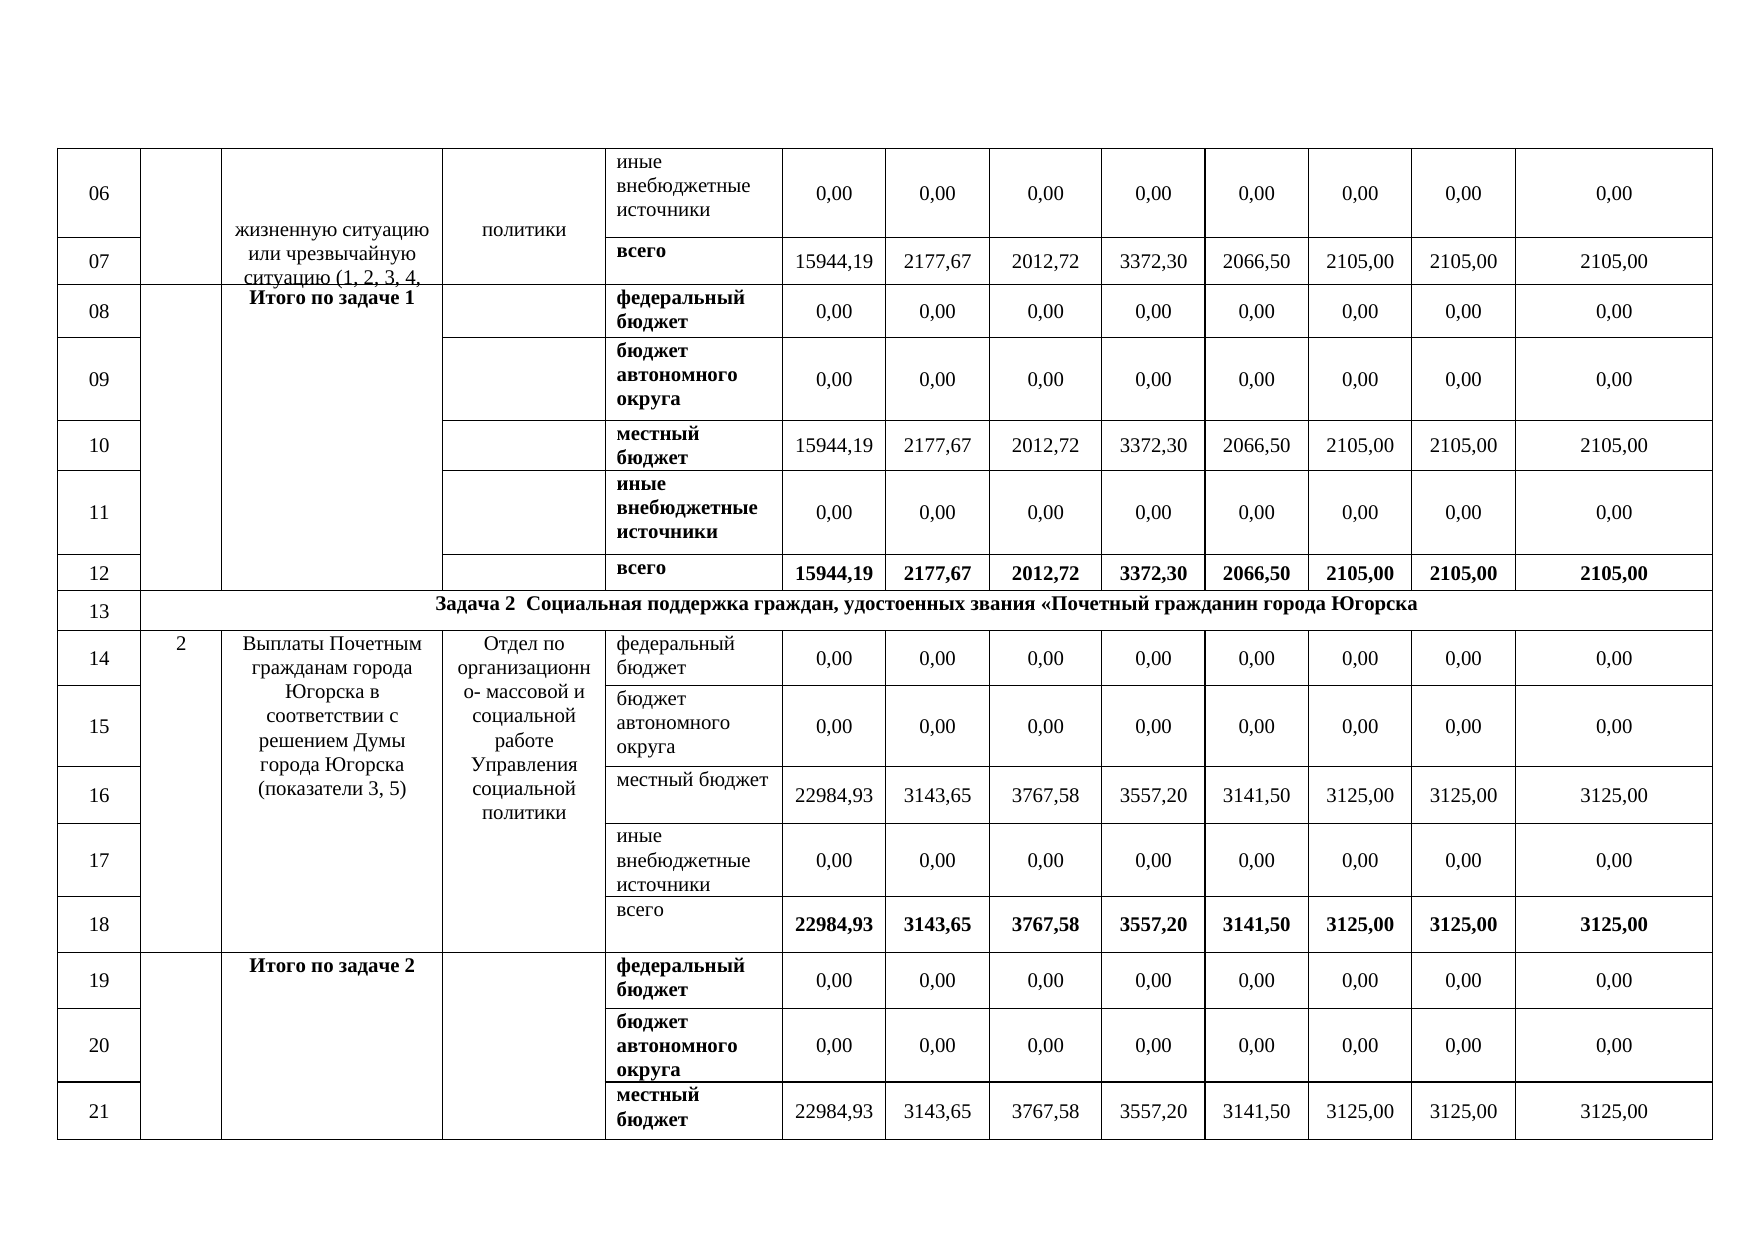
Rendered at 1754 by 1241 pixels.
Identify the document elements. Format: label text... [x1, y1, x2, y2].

table_cell 2105,00 [1309, 421, 1411, 469]
table_cell 0,00 [1206, 686, 1308, 766]
table_cell 0,00 [990, 824, 1101, 896]
table_cell [443, 421, 605, 469]
table_cell 0,00 [1102, 1009, 1204, 1081]
table_cell 13 [58, 591, 140, 630]
table_cell Выплаты Почетным гражданам города Югорска в соответствии с решением Думы города Югорска (показатели 3, 5) [222, 631, 442, 952]
table_cell 3767,58 [990, 897, 1101, 952]
table_cell 0,00 [1516, 824, 1712, 896]
table_cell 2066,50 [1206, 555, 1308, 590]
table_cell 3125,00 [1309, 767, 1411, 822]
table_cell 19 [58, 953, 140, 1008]
table_cell 2105,00 [1412, 421, 1515, 469]
table_cell 3141,50 [1206, 767, 1308, 822]
table_cell 0,00 [886, 631, 989, 685]
table_cell 08 [58, 285, 140, 337]
table_cell 0,00 [1516, 1009, 1712, 1081]
table_cell 0,00 [1102, 631, 1204, 685]
table_cell 0,00 [886, 824, 989, 896]
table_cell 0,00 [1309, 338, 1411, 419]
table_cell иные внебюджетные источники [606, 149, 782, 237]
table_cell 2177,67 [886, 238, 989, 284]
table_cell 0,00 [1102, 149, 1204, 237]
table_cell 0,00 [1206, 285, 1308, 337]
table_cell 3125,00 [1412, 767, 1515, 822]
table_cell [443, 285, 605, 337]
table_cell 21 [58, 1083, 140, 1139]
table_cell 3125,00 [1309, 897, 1411, 952]
table_cell 0,00 [1309, 471, 1411, 554]
table_cell 0,00 [783, 285, 885, 337]
table_cell 0,00 [886, 1009, 989, 1081]
table_cell Отдел по организационно- массовой и социальной работе Управления социальной политики [443, 631, 605, 952]
table_cell 15944,19 [783, 238, 885, 284]
table_cell 2012,72 [990, 555, 1101, 590]
table_cell 0,00 [990, 1009, 1101, 1081]
table_cell 0,00 [783, 631, 885, 685]
table_cell 11 [58, 471, 140, 554]
table_cell бюджет автономного округа [606, 1009, 782, 1081]
table_cell 0,00 [990, 285, 1101, 337]
table_cell федеральный бюджет [606, 953, 782, 1008]
table_cell 0,00 [886, 285, 989, 337]
table_cell 3141,50 [1206, 1083, 1308, 1139]
table_cell 0,00 [1516, 953, 1712, 1008]
table_cell 15944,19 [783, 421, 885, 469]
table_cell 0,00 [783, 686, 885, 766]
table_cell 3557,20 [1102, 1083, 1204, 1139]
table_cell 12 [58, 555, 140, 590]
table_cell местный бюджет [606, 421, 782, 469]
table_cell 06 [58, 149, 140, 237]
table_cell 0,00 [886, 471, 989, 554]
table_cell 3372,30 [1102, 421, 1204, 469]
table_cell 0,00 [783, 1009, 885, 1081]
table_cell 3557,20 [1102, 897, 1204, 952]
table_cell 0,00 [783, 471, 885, 554]
table_cell 0,00 [1206, 631, 1308, 685]
table_cell 0,00 [990, 953, 1101, 1008]
table_cell 0,00 [1516, 338, 1712, 419]
table_cell 22984,93 [783, 767, 885, 822]
table_cell 3125,00 [1516, 767, 1712, 822]
table_cell 0,00 [1309, 824, 1411, 896]
table_cell 0,00 [783, 338, 885, 419]
table_cell всего [606, 238, 782, 284]
table_cell 20 [58, 1009, 140, 1081]
table_cell 3125,00 [1412, 897, 1515, 952]
table_cell местный бюджет [606, 1083, 782, 1139]
table_cell 2012,72 [990, 421, 1101, 469]
table_cell 3767,58 [990, 1083, 1101, 1139]
table_cell [443, 338, 605, 419]
table_cell 0,00 [1516, 285, 1712, 337]
table_cell 3125,00 [1309, 1083, 1411, 1139]
table_cell 2105,00 [1412, 238, 1515, 284]
table_cell иные внебюджетные источники [606, 471, 782, 554]
table_cell 0,00 [1206, 149, 1308, 237]
table_cell 0,00 [1412, 338, 1515, 419]
table_cell 15944,19 [783, 555, 885, 590]
table_cell 0,00 [1206, 1009, 1308, 1081]
table_cell 3143,65 [886, 1083, 989, 1139]
table_cell 3141,50 [1206, 897, 1308, 952]
table_cell местный бюджет [606, 767, 782, 822]
table_cell 0,00 [886, 338, 989, 419]
table_cell 2177,67 [886, 421, 989, 469]
table_cell 2105,00 [1516, 421, 1712, 469]
table_cell 0,00 [1102, 338, 1204, 419]
table_cell 0,00 [1309, 149, 1411, 237]
table_cell 22984,93 [783, 897, 885, 952]
table_cell 3767,58 [990, 767, 1101, 822]
table_cell всего [606, 897, 782, 952]
table_cell [443, 555, 605, 590]
table_cell 0,00 [1102, 471, 1204, 554]
table_cell 0,00 [1206, 471, 1308, 554]
table_cell 0,00 [1102, 285, 1204, 337]
table_cell 0,00 [1516, 471, 1712, 554]
table_cell иные внебюджетные источники [606, 824, 782, 896]
table_cell 0,00 [1412, 285, 1515, 337]
table_cell 22984,93 [783, 1083, 885, 1139]
table_cell 2105,00 [1516, 555, 1712, 590]
table_cell 0,00 [990, 471, 1101, 554]
table_cell 2066,50 [1206, 238, 1308, 284]
table_cell 0,00 [1309, 631, 1411, 685]
table_cell 07 [58, 238, 140, 284]
table_cell 2177,67 [886, 555, 989, 590]
table_cell 2105,00 [1309, 555, 1411, 590]
table_cell 0,00 [1516, 149, 1712, 237]
table_cell 14 [58, 631, 140, 685]
table_cell 0,00 [1412, 686, 1515, 766]
table_cell 0,00 [1309, 1009, 1411, 1081]
table_cell 3372,30 [1102, 238, 1204, 284]
table_cell 0,00 [886, 686, 989, 766]
table_cell 0,00 [1412, 149, 1515, 237]
table_cell 0,00 [1102, 686, 1204, 766]
table_cell федеральный бюджет [606, 285, 782, 337]
table_cell 0,00 [990, 338, 1101, 419]
table_cell 2105,00 [1516, 238, 1712, 284]
table_cell 0,00 [1412, 471, 1515, 554]
table_cell 0,00 [1516, 631, 1712, 685]
table_cell [141, 953, 221, 1139]
table_cell 0,00 [1412, 631, 1515, 685]
table_cell 0,00 [886, 953, 989, 1008]
table_cell 0,00 [1516, 686, 1712, 766]
table_cell бюджет автономного округа [606, 686, 782, 766]
table_cell 2066,50 [1206, 421, 1308, 469]
table_cell 3372,30 [1102, 555, 1204, 590]
table_cell 17 [58, 824, 140, 896]
table_cell Задача 2 Социальная поддержка граждан, удостоенных звания «Почетный гражданин города Югорска [141, 591, 1712, 630]
table_cell 10 [58, 421, 140, 469]
table_cell 0,00 [1102, 824, 1204, 896]
table_cell 0,00 [783, 953, 885, 1008]
table_cell 3125,00 [1412, 1083, 1515, 1139]
table_cell 0,00 [1412, 1009, 1515, 1081]
table_cell 3557,20 [1102, 767, 1204, 822]
table_cell 0,00 [1412, 953, 1515, 1008]
table_cell 18 [58, 897, 140, 952]
table_cell всего [606, 555, 782, 590]
table_cell 3143,65 [886, 897, 989, 952]
table_cell [443, 471, 605, 554]
table_cell 0,00 [1309, 686, 1411, 766]
table_cell 3125,00 [1516, 1083, 1712, 1139]
table_cell 0,00 [1309, 953, 1411, 1008]
table_cell 2105,00 [1309, 238, 1411, 284]
table_cell 0,00 [990, 631, 1101, 685]
table_cell 0,00 [886, 149, 989, 237]
table_cell 0,00 [990, 149, 1101, 237]
table_cell федеральный бюджет [606, 631, 782, 685]
table_cell [141, 285, 221, 590]
table_cell 0,00 [1206, 338, 1308, 419]
table_cell 3125,00 [1516, 897, 1712, 952]
table_cell 09 [58, 338, 140, 419]
table_cell 3143,65 [886, 767, 989, 822]
table_cell 0,00 [783, 824, 885, 896]
table_cell 0,00 [1412, 824, 1515, 896]
table_cell 0,00 [1102, 953, 1204, 1008]
table_cell 2105,00 [1412, 555, 1515, 590]
table_cell 2012,72 [990, 238, 1101, 284]
table_cell 0,00 [783, 149, 885, 237]
table_cell бюджет автономного округа [606, 338, 782, 419]
table_cell 0,00 [1206, 953, 1308, 1008]
table_cell Итого по задаче 2 [222, 953, 442, 1139]
table_cell 16 [58, 767, 140, 822]
table_cell 2 [141, 631, 221, 952]
table_cell 0,00 [1206, 824, 1308, 896]
table_cell 0,00 [1309, 285, 1411, 337]
table_cell 0,00 [990, 686, 1101, 766]
table_cell [443, 953, 605, 1139]
table_cell 15 [58, 686, 140, 766]
table_cell Итого по задаче 1 [222, 285, 442, 590]
